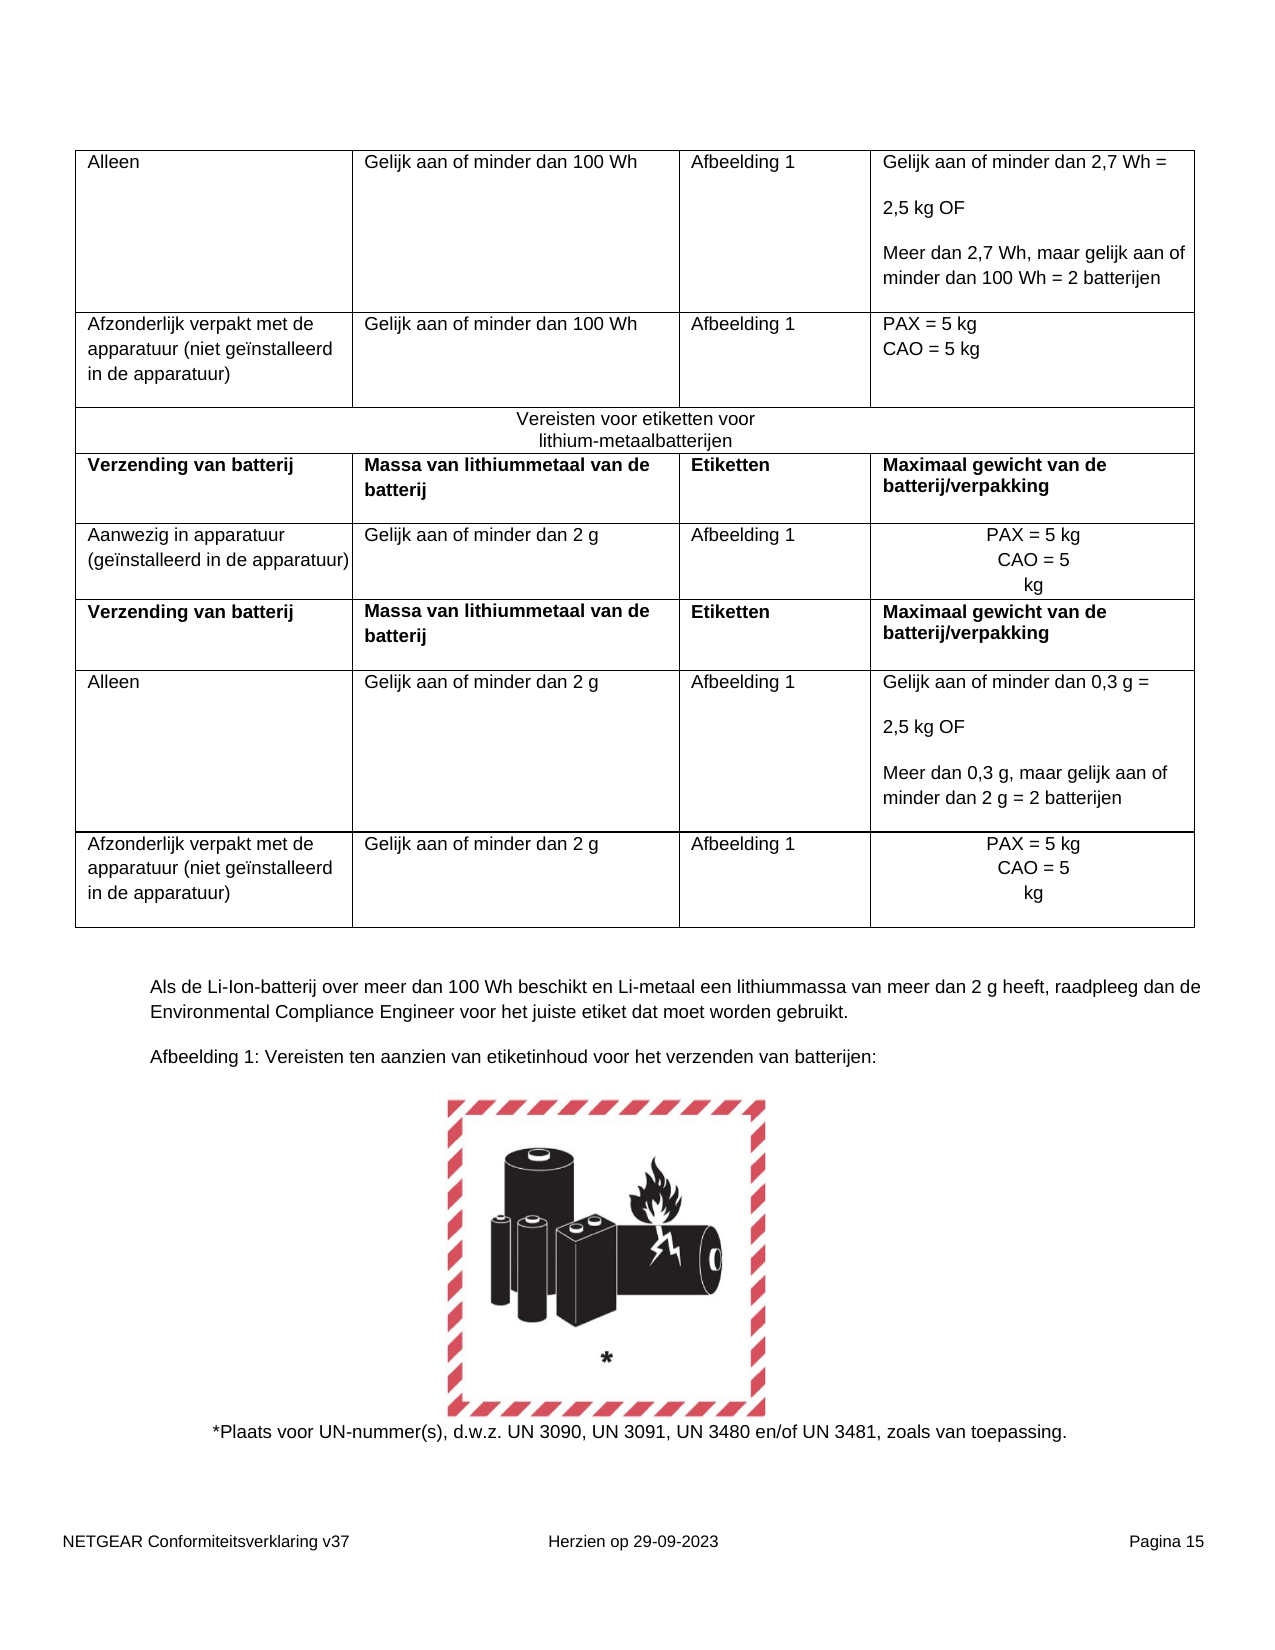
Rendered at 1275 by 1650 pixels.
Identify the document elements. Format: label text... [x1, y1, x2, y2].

text Als de Li-Ion-batterij over meer dan 100 Wh beschikt en Li-metaal een lithiummassa van meer dan 2 g heeft, raadpleeg dan de Environmental Compliance Engineer voor het juiste etiket dat moet worden gebruikt. [150, 976, 1204, 1022]
table_cell Maximaal gewicht van de batterij/verpakking [871, 454, 1194, 523]
table_cell Afbeelding 1 [680, 524, 870, 599]
table_cell Massa van lithiummetaal van de batterij [353, 454, 679, 523]
table_cell Etiketten [680, 600, 870, 670]
table_cell Alleen [76, 671, 352, 831]
table_cell Gelijk aan of minder dan 100 Wh [353, 313, 679, 407]
table_cell Afbeelding 1 [680, 671, 870, 831]
table_cell PAX = 5 kg CAO = 5 kg [871, 313, 1194, 407]
table_cell Gelijk aan of minder dan 2 g [353, 671, 679, 831]
table_cell PAX = 5 kg CAO = 5 kg [871, 833, 1194, 927]
table_cell Afbeelding 1 [680, 833, 870, 927]
table_cell Afbeelding 1 [680, 313, 870, 407]
text Afbeelding 1: Vereisten ten aanzien van etiketinhoud voor het verzenden van batterijen: [150, 1046, 1204, 1067]
table_cell Afzonderlijk verpakt met de apparatuur (niet geïnstalleerd in de apparatuur) [76, 833, 352, 927]
table_cell Verzending van batterij [76, 454, 352, 523]
table_header Alleen [76, 151, 352, 312]
table_cell Vereisten voor etiketten voor lithium-metaalbatterijen [76, 408, 1194, 452]
table_header Gelijk aan of minder dan 2,7 Wh = 2,5 kg OF Meer dan 2,7 Wh, maar gelijk aan of minder dan 100 Wh = 2 batterijen [871, 151, 1194, 312]
table_header Afbeelding 1 [680, 151, 870, 312]
table_cell Afzonderlijk verpakt met de apparatuur (niet geïnstalleerd in de apparatuur) [76, 313, 352, 407]
table_cell Gelijk aan of minder dan 2 g [353, 833, 679, 927]
table_cell Aanwezig in apparatuur (geïnstalleerd in de apparatuur) [76, 524, 352, 599]
picture [442, 1093, 767, 1421]
table_cell Maximaal gewicht van de batterij/verpakking [871, 600, 1194, 670]
table_cell PAX = 5 kg CAO = 5 kg [871, 524, 1194, 599]
table_cell Etiketten [680, 454, 870, 523]
table_cell Gelijk aan of minder dan 0,3 g = 2,5 kg OF Meer dan 0,3 g, maar gelijk aan of minder dan 2 g = 2 batterijen [871, 671, 1194, 831]
table_header Gelijk aan of minder dan 100 Wh [353, 151, 679, 312]
table_cell Gelijk aan of minder dan 2 g [353, 524, 679, 599]
table_cell Massa van lithiummetaal van de batterij [353, 600, 679, 670]
table_cell Verzending van batterij [76, 600, 352, 670]
